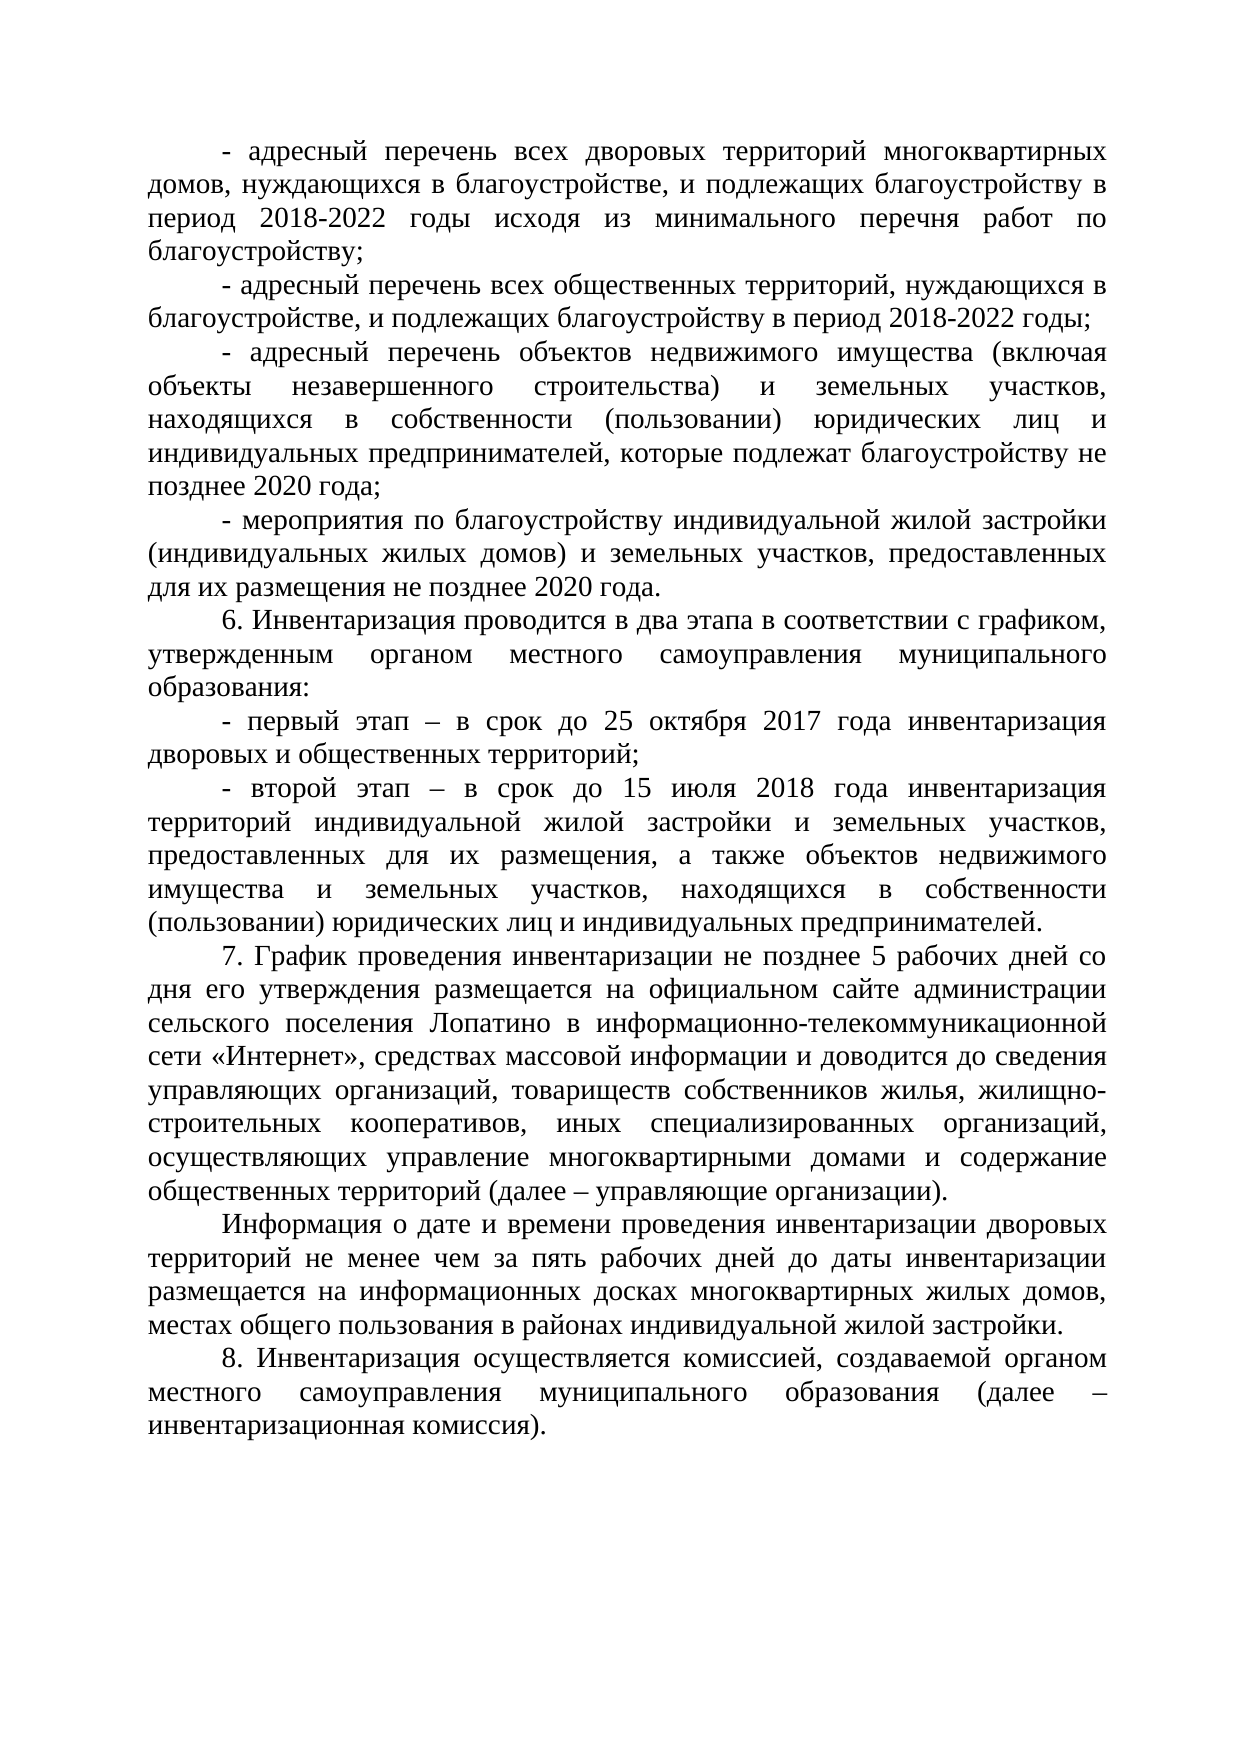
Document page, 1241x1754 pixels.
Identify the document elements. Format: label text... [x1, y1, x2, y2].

text - мероприятия по благоустройству индивидуальной жилой застройки (индивидуальных жилых домов) и земельных участков, предоставленных для их размещения не позднее 2020 года. [148, 502, 1108, 602]
text 6. Инвентаризация проводится в два этапа в соответствии с графиком, утвержденным органом местного самоуправления муниципального образования: [148, 602, 1108, 703]
text Информация о дате и времени проведения инвентаризации дворовых территорий не менее чем за пять рабочих дней до даты инвентаризации размещается на информационных досках многоквартирных жилых домов, местах общего пользования в районах индивидуальной жилой застройки. [148, 1206, 1108, 1340]
text - адресный перечень всех дворовых территорий многоквартирных домов, нуждающихся в благоустройстве, и подлежащих благоустройству в период 2018-2022 годы исходя из минимального перечня работ по благоустройству; [148, 133, 1108, 267]
text - адресный перечень объектов недвижимого имущества (включая объекты незавершенного строительства) и земельных участков, находящихся в собственности (пользовании) юридических лиц и индивидуальных предпринимателей, которые подлежат благоустройству не позднее 2020 года; [148, 334, 1108, 502]
text 7. График проведения инвентаризации не позднее 5 рабочих дней со дня его утверждения размещается на официальном сайте администрации сельского поселения Лопатино в информационно-телекоммуникационной сети «Интернет», средствах массовой информации и доводится до сведения управляющих организаций, товариществ собственников жилья, жилищно-строительных кооперативов, иных специализированных организаций, осуществляющих управление многоквартирными домами и содержание общественных территорий (далее – управляющие организации). [148, 938, 1108, 1206]
text 8. Инвентаризация осуществляется комиссией, создаваемой органом местного самоуправления муниципального образования (далее – инвентаризационная комиссия). [148, 1340, 1108, 1441]
text - второй этап – в срок до 15 июля 2018 года инвентаризация территорий индивидуальной жилой застройки и земельных участков, предоставленных для их размещения, а также объектов недвижимого имущества и земельных участков, находящихся в собственности (пользовании) юридических лиц и индивидуальных предпринимателей. [148, 770, 1108, 938]
text - первый этап – в срок до 25 октября 2017 года инвентаризация дворовых и общественных территорий; [148, 703, 1108, 770]
text - адресный перечень всех общественных территорий, нуждающихся в благоустройстве, и подлежащих благоустройству в период 2018-2022 годы; [148, 267, 1108, 334]
